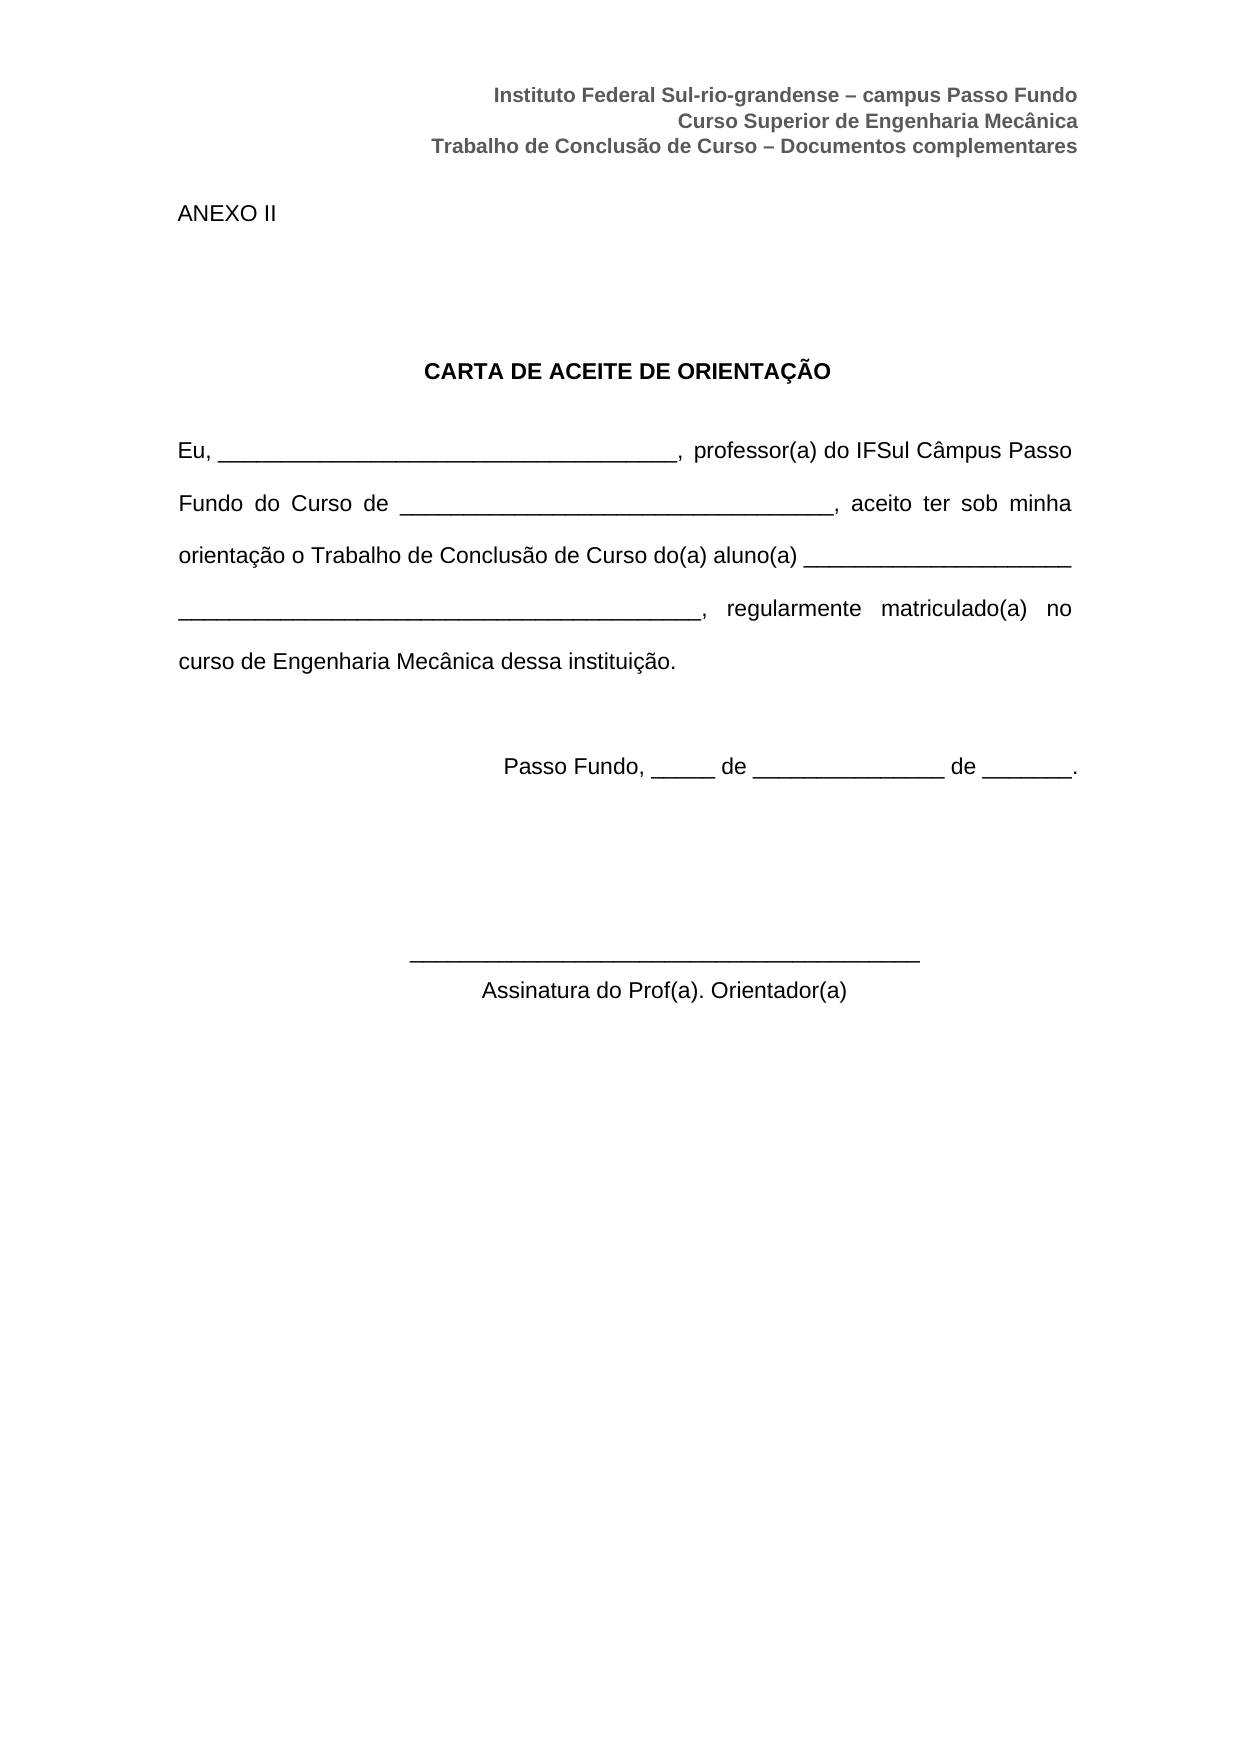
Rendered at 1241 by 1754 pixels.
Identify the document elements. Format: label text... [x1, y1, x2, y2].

text Assinatura do Prof(a). Orientador(a) [177, 977, 1078, 1003]
text Eu, ____________________________________, professor(a) do IFSul Câmpus Passo Fundo do Curso de __________________________________, aceito ter sob minha orientação o Trabalho de Conclusão de Curso do(a) aluno(a) _____________________ _________________________________________, regularmente matriculado(a) no curso de Engenharia Mecânica dessa instituição. [177, 437, 1072, 674]
text ________________________________________ [177, 937, 1078, 964]
subtitle ANEXO II [177, 200, 1072, 226]
text Passo Fundo, _____ de _______________ de _______. [177, 753, 1078, 779]
text CARTA DE ACEITE DE ORIENTAÇÃO [177, 358, 1078, 384]
